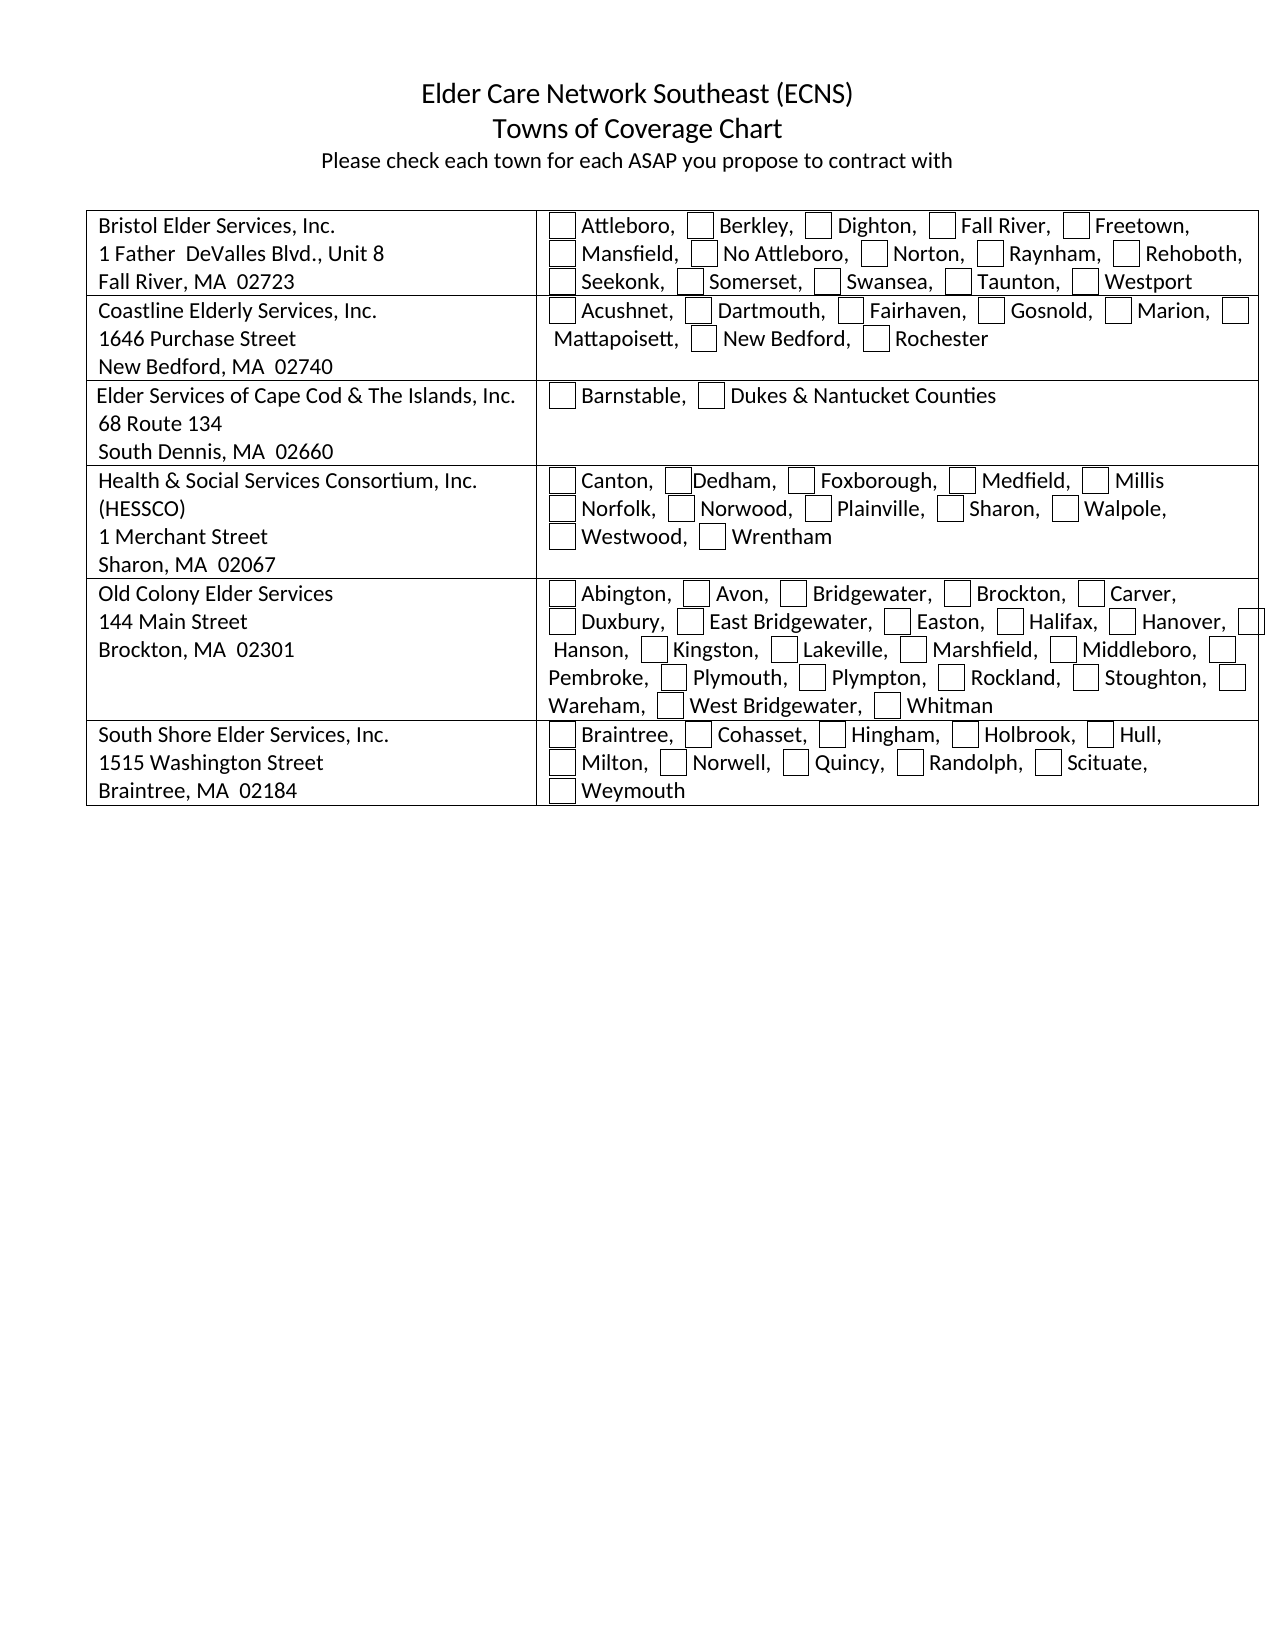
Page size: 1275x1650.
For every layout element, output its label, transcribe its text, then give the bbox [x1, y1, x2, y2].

table_header Bristol Elder Services, Inc. 1 Father DeValles Blvd., Unit 8 Fall River, MA 02723 [87, 211, 536, 295]
table_cell Acushnet, Dartmouth, Fairhaven, Gosnold, Marion, Mattapoisett, New Bedford, Rochester [537, 296, 1258, 380]
table_header Attleboro, Berkley, Dighton, Fall River, Freetown, Mansfield, No Attleboro, Norton, Raynham, Rehoboth, Seekonk, Somerset, Swansea, Taunton, Westport [537, 211, 1258, 295]
table_cell Elder Services of Cape Cod & The Islands, Inc. 68 Route 134 South Dennis, MA 02660 [87, 381, 536, 465]
table_cell Abington, Avon, Bridgewater, Brockton, Carver, Duxbury, East Bridgewater, Easton, Halifax, Hanover, Hanson, Kingston, Lakeville, Marshfield, Middleboro, Pembroke, Plymouth, Plympton, Rockland, Stoughton, Wareham, West Bridgewater, Whitman [537, 579, 1258, 719]
table_cell Canton, Dedham, Foxborough, Medfield, Millis Norfolk, Norwood, Plainville, Sharon, Walpole, Westwood, Wrentham [537, 466, 1258, 578]
table_cell Coastline Elderly Services, Inc. New Bedford, MA 02740 [87, 296, 536, 380]
table_cell Old Colony Elder Services Brockton, MA 02301 [87, 579, 536, 719]
table_cell Braintree, Cohasset, Hingham, Holbrook, Hull, Milton, Norwell, Quincy, Randolph, Scituate, Weymouth [537, 721, 1258, 804]
table_cell Barnstable, Dukes & Nantucket Counties [537, 381, 1258, 465]
table_cell South Shore Elder Services, Inc. 1515 Washington Street Braintree, MA 02184 [87, 721, 536, 804]
table_cell Health & Social Services Consortium, Inc. (HESSCO) Sharon, MA 02067 [87, 466, 536, 578]
text Please check each town for each ASAP you propose to contract with [150, 146, 1125, 174]
